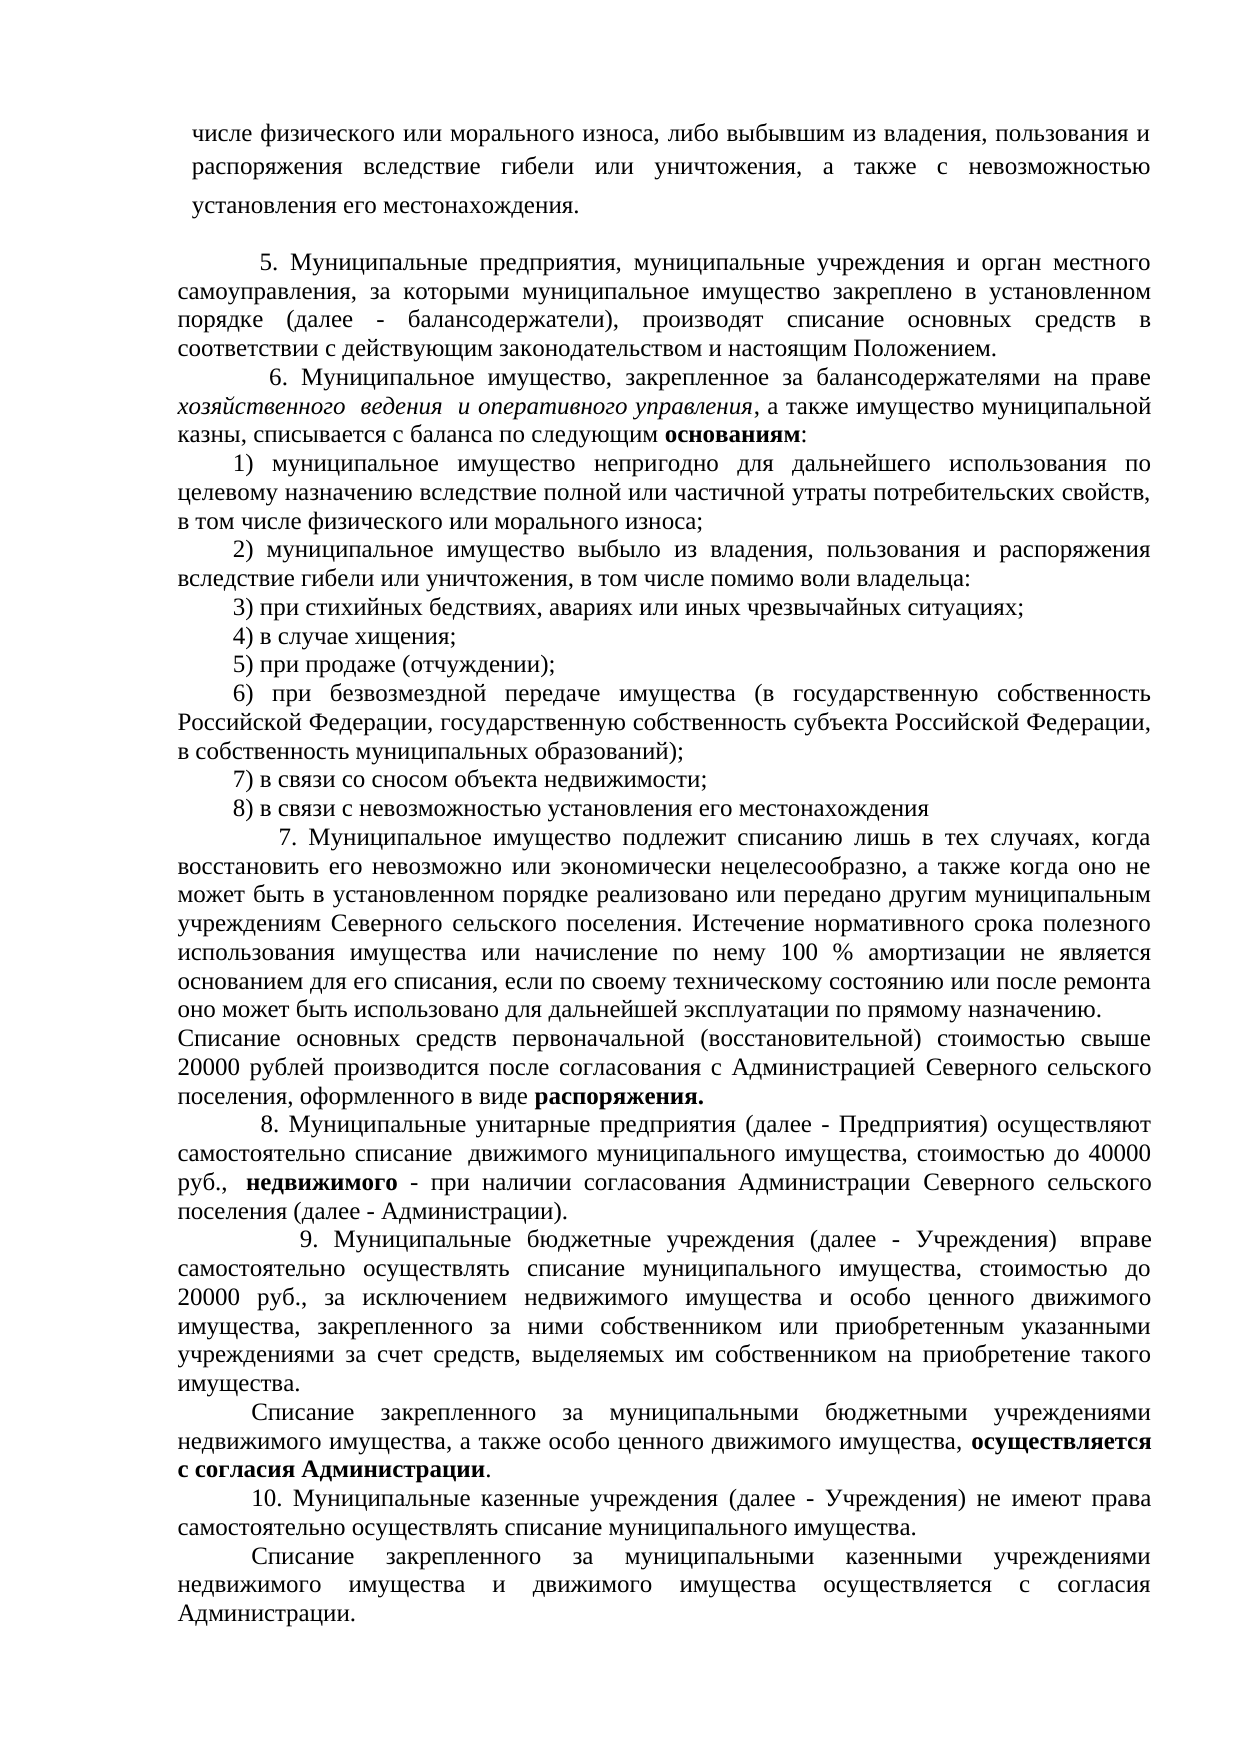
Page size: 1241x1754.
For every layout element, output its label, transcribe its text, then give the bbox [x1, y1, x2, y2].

text Списание закрепленного за муниципальными бюджетными учреждениями недвижимого имущества, а также особо ценного движимого имущества, осуществляется с согласия Администрации. [177, 1397, 1152, 1483]
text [192, 118, 1152, 221]
text 5) при продаже (отчуждении); [177, 649, 1152, 678]
text 4) в случае хищения; [177, 621, 1152, 649]
text 10. Муниципальные казенные учреждения (далее - Учреждения) не имеют права самостоятельно осуществлять списание муниципального имущества. [177, 1483, 1152, 1541]
text 6) при безвозмездной передаче имущества (в государственную собственность Российской Федерации, государственную собственность субъекта Российской Федерации, в собственность муниципальных образований); [177, 678, 1152, 764]
text Списание основных средств первоначальной (восстановительной) стоимостью свыше 20000 рублей производится после согласования с Администрацией Северного сельского поселения, оформленного в виде распоряжения. [177, 1023, 1152, 1109]
text 2) муниципальное имущество выбыло из владения, пользования и распоряжения вследствие гибели или уничтожения, в том числе помимо воли владельца: [177, 534, 1152, 592]
text 7. Муниципальное имущество подлежит списанию лишь в тех случаях, когда восстановить его невозможно или экономически нецелесообразно, а также когда оно не может быть в установленном порядке реализовано или передано другим муниципальным учреждениям Северного сельского поселения. Истечение нормативного срока полезного использования имущества или начисление по нему 100 % амортизации не является основанием для его списания, если по своему техническому состоянию или после ремонта оно может быть использовано для дальнейшей эксплуатации по прямому назначению. [177, 822, 1152, 1023]
text 5. Муниципальные предприятия, муниципальные учреждения и орган местного самоуправления, за которыми муниципальное имущество закреплено в установленном порядке (далее - балансодержатели), производят списание основных средств в соответствии с действующим законодательством и настоящим Положением. [177, 247, 1152, 362]
text 8. Муниципальные унитарные предприятия (далее - Предприятия) осуществляют самостоятельно списание движимого муниципального имущества, стоимостью до 40000 руб., недвижимого - при наличии согласования Администрации Северного сельского поселения (далее - Администрации). [177, 1109, 1152, 1224]
text 7) в связи со сносом объекта недвижимости; [177, 764, 1152, 793]
text Списание закрепленного за муниципальными казенными учреждениями недвижимого имущества и движимого имущества осуществляется с согласия Администрации. [177, 1541, 1152, 1627]
text 8) в связи с невозможностью установления его местонахождения [177, 793, 1152, 822]
text 3) при стихийных бедствиях, авариях или иных чрезвычайных ситуациях; [177, 592, 1152, 621]
text 1) муниципальное имущество непригодно для дальнейшего использования по целевому назначению вследствие полной или частичной утраты потребительских свойств, в том числе физического или морального износа; [177, 448, 1152, 534]
text 9. Муниципальные бюджетные учреждения (далее - Учреждения) вправе самостоятельно осуществлять списание муниципального имущества, стоимостью до 20000 руб., за исключением недвижимого имущества и особо ценного движимого имущества, закрепленного за ними собственником или приобретенным указанными учреждениями за счет средств, выделяемых им собственником на приобретение такого имущества. [177, 1224, 1152, 1397]
text 6. Муниципальное имущество, закрепленное за балансодержателями на праве хозяйственного ведения и оперативного управления, а также имущество муниципальной казны, списывается с баланса по следующим основаниям: [177, 362, 1152, 448]
